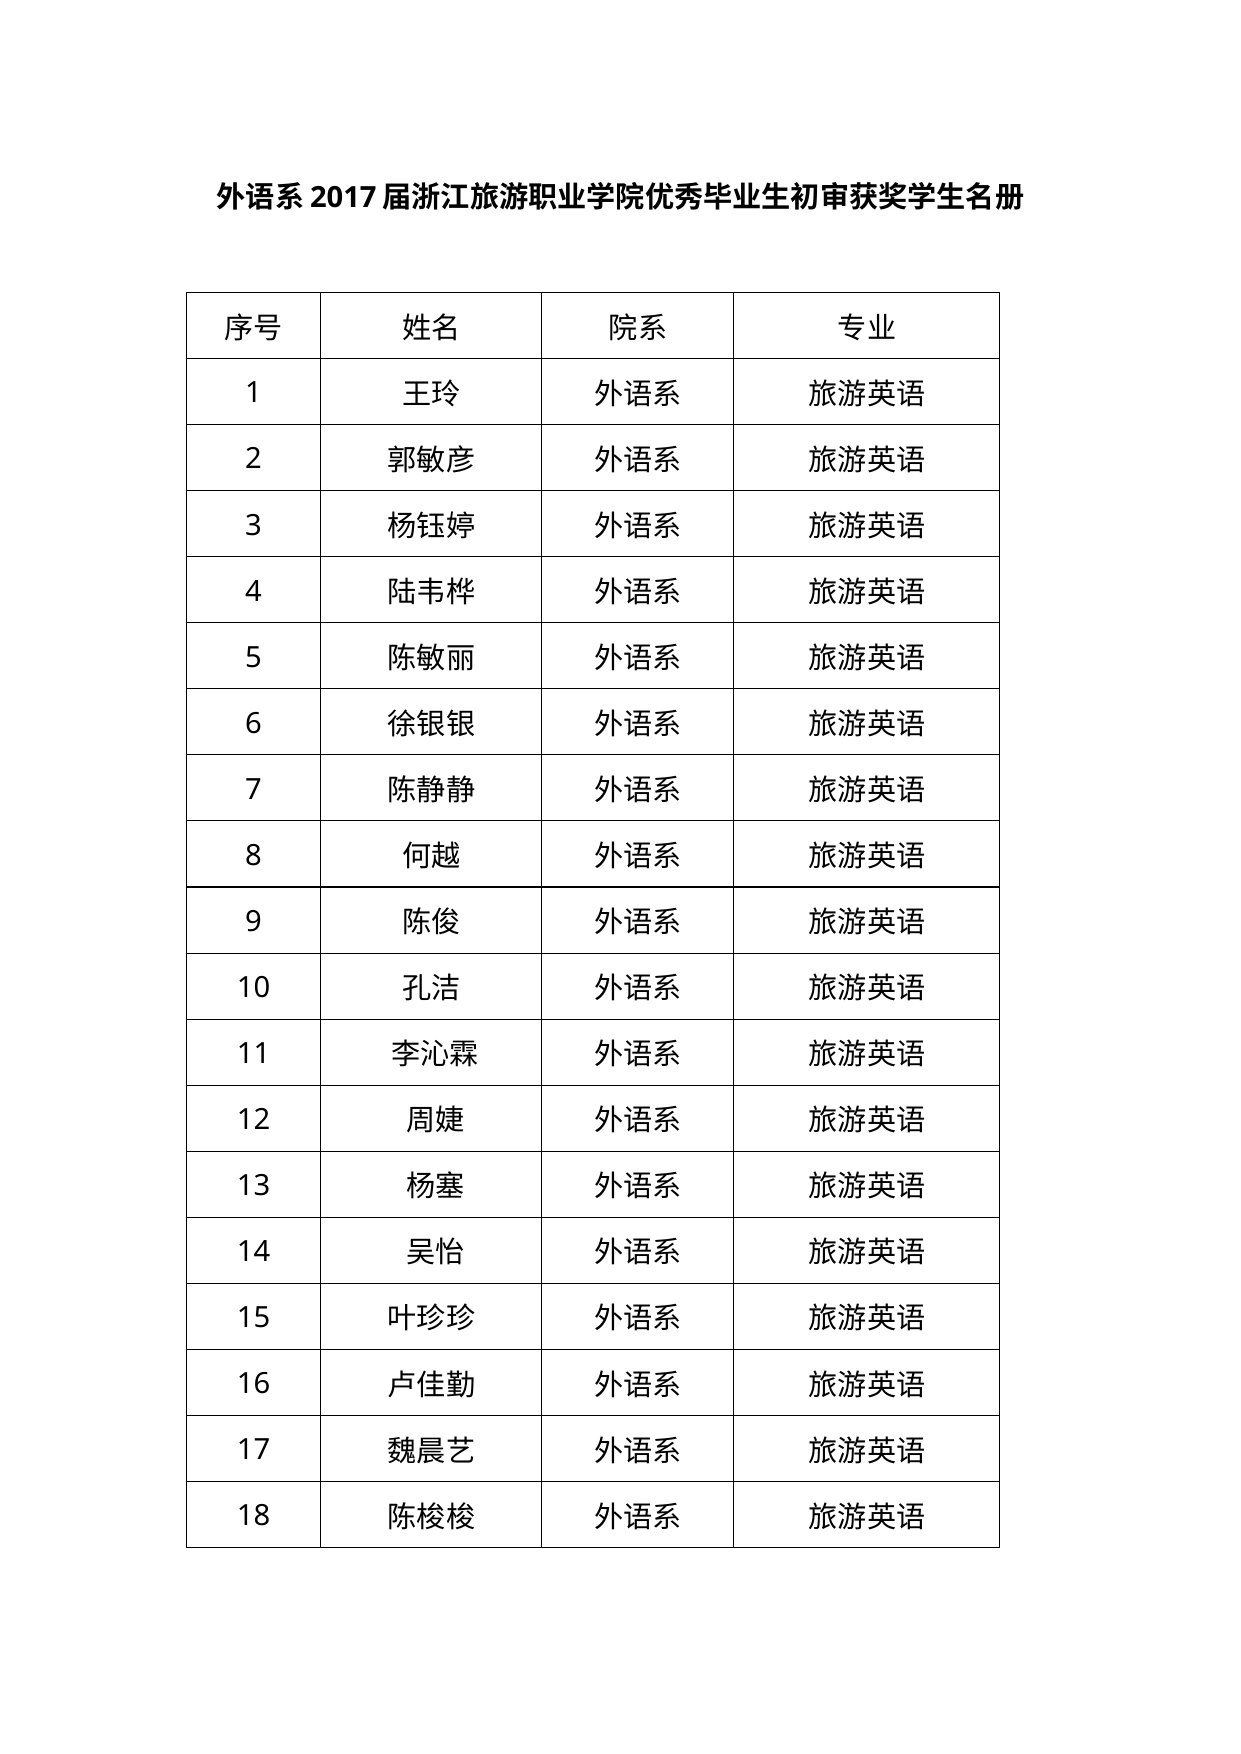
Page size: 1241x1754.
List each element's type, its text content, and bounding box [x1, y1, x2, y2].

table_cell 外语系 [542, 359, 733, 424]
table_cell 12 [187, 1086, 320, 1151]
table_cell 14 [187, 1218, 320, 1283]
table_cell 外语系 [542, 1350, 733, 1415]
table_cell 陈俊 [321, 888, 541, 952]
table_cell 周婕 [321, 1086, 541, 1151]
table_cell 旅游英语 [734, 359, 999, 424]
table_cell 6 [187, 689, 320, 754]
table_cell 孔洁 [321, 954, 541, 1018]
table_cell 魏晨艺 [321, 1416, 541, 1481]
table_cell 外语系 [542, 1284, 733, 1349]
table_cell 王玲 [321, 359, 541, 424]
table_cell 外语系 [542, 888, 733, 952]
table_cell 旅游英语 [734, 557, 999, 622]
table_cell 4 [187, 557, 320, 622]
table_cell 外语系 [542, 425, 733, 490]
table_cell 杨塞 [321, 1152, 541, 1217]
table_cell 11 [187, 1020, 320, 1084]
table_header 姓名 [321, 293, 541, 358]
table_cell 外语系 [542, 491, 733, 556]
table_cell 旅游英语 [734, 425, 999, 490]
table_cell 李沁霖 [321, 1020, 541, 1084]
table_cell 1 [187, 359, 320, 424]
table_cell 郭敏彦 [321, 425, 541, 490]
table_cell 5 [187, 623, 320, 688]
table_header 序号 [187, 293, 320, 358]
table_cell 杨钰婷 [321, 491, 541, 556]
table_header 专业 [734, 293, 999, 358]
table_cell 旅游英语 [734, 888, 999, 952]
table_cell 旅游英语 [734, 1020, 999, 1084]
table_cell 陈敏丽 [321, 623, 541, 688]
table_cell 旅游英语 [734, 1284, 999, 1349]
table_cell 外语系 [542, 821, 733, 886]
table_cell 3 [187, 491, 320, 556]
table_cell 外语系 [542, 1020, 733, 1084]
table_cell 16 [187, 1350, 320, 1415]
table_cell 陈静静 [321, 755, 541, 820]
table_cell 旅游英语 [734, 1416, 999, 1481]
table_cell 外语系 [542, 1086, 733, 1151]
table_cell 旅游英语 [734, 1482, 999, 1547]
table_cell 2 [187, 425, 320, 490]
table_cell 外语系 [542, 1482, 733, 1547]
table_cell 旅游英语 [734, 755, 999, 820]
table_cell 旅游英语 [734, 1350, 999, 1415]
table_cell 外语系 [542, 557, 733, 622]
table_cell 旅游英语 [734, 1218, 999, 1283]
table_cell 7 [187, 755, 320, 820]
text 外语系2017届浙江旅游职业学院优秀毕业生初审获奖学生名册 [187, 162, 1053, 227]
table_cell 陈梭梭 [321, 1482, 541, 1547]
table_cell 外语系 [542, 1152, 733, 1217]
table_cell 8 [187, 821, 320, 886]
table_cell 旅游英语 [734, 821, 999, 886]
table_header 院系 [542, 293, 733, 358]
table_cell 外语系 [542, 1218, 733, 1283]
table_cell 外语系 [542, 755, 733, 820]
table_cell 15 [187, 1284, 320, 1349]
table_cell 旅游英语 [734, 623, 999, 688]
table_cell 外语系 [542, 623, 733, 688]
table_cell 10 [187, 954, 320, 1018]
table_cell 卢佳勤 [321, 1350, 541, 1415]
table_cell 旅游英语 [734, 1086, 999, 1151]
table_cell 叶珍珍 [321, 1284, 541, 1349]
table_cell 陆韦桦 [321, 557, 541, 622]
table_cell 吴怡 [321, 1218, 541, 1283]
table_cell 9 [187, 888, 320, 952]
table_cell 18 [187, 1482, 320, 1547]
table_cell 旅游英语 [734, 1152, 999, 1217]
table_cell 何越 [321, 821, 541, 886]
table_cell 13 [187, 1152, 320, 1217]
table_cell 徐银银 [321, 689, 541, 754]
table_cell 外语系 [542, 1416, 733, 1481]
table_cell 旅游英语 [734, 954, 999, 1018]
table_cell 旅游英语 [734, 689, 999, 754]
table_cell 外语系 [542, 689, 733, 754]
table_cell 旅游英语 [734, 491, 999, 556]
table_cell 17 [187, 1416, 320, 1481]
table_cell 外语系 [542, 954, 733, 1018]
